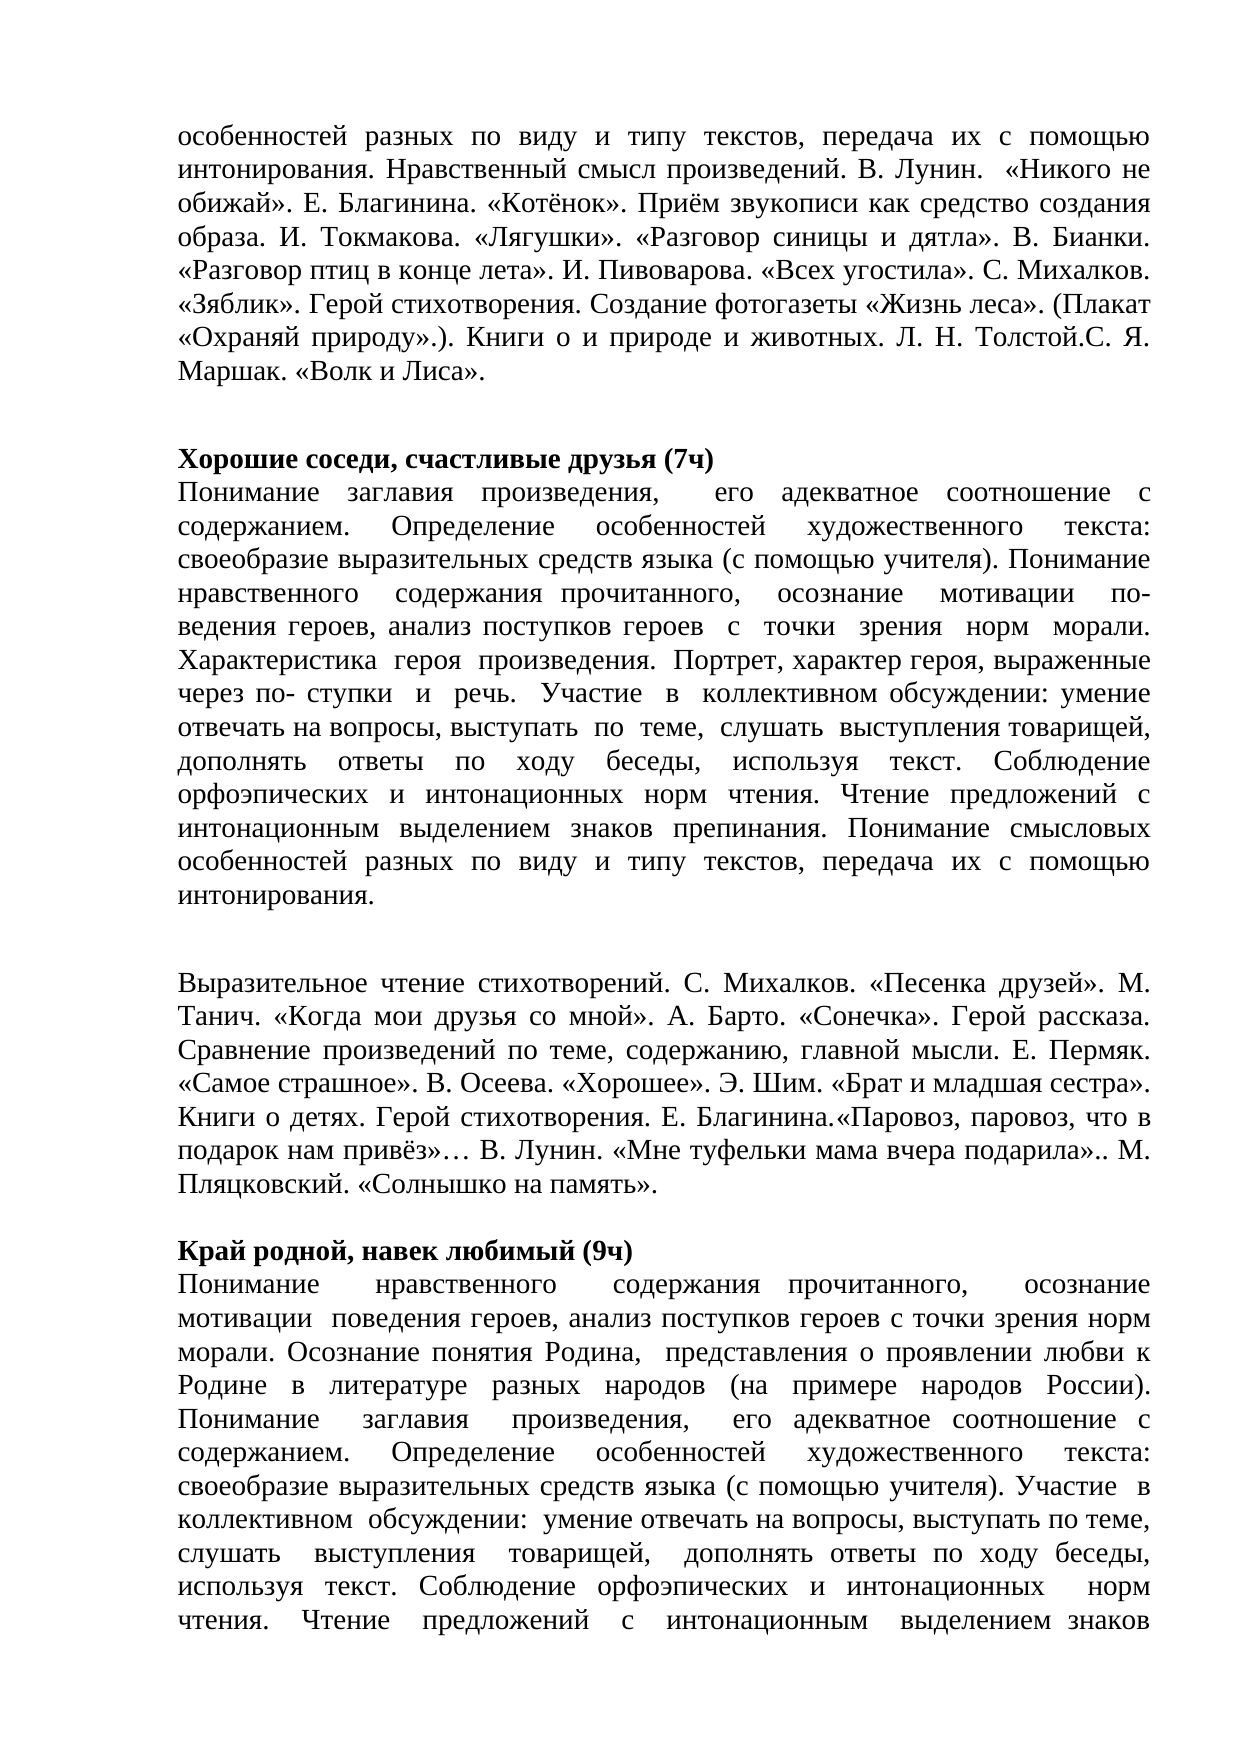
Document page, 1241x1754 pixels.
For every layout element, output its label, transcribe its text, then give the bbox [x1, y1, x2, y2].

text Край родной, навек любимый (9ч) [177, 1233, 1152, 1267]
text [177, 1267, 1152, 1636]
text Выразительное чтение стихотворений. С. Михалков. «Песенка друзей». М. Танич. «Когда мои друзья со мной». А. Барто. «Сонечка». Герой рассказа. Сравнение произведений по теме, содержанию, главной мысли. Е. Пермяк. «Самое страшное». В. Осеева. «Хорошее». Э. Шим. «Брат и младшая сестра». Книги o детях. Герой стихотворения. Е. Благинина.«Паровоз, паровоз, что в подарок нам привёз»… В. Лунин. «Мне туфельки мама вчера подарила».. М. Пляцковский. «Солнышко на память». [177, 965, 1152, 1199]
text Понимание заглавия произведения, его адекватное соотношение с содержанием. Определение особенностей художественного текста: своеобразие выразительных средств языка (с помощью учителя). Понимание нравственного содержания прочитанного, осознание мотивации по- ведения героев, анализ поступков героев с точки зрения норм морали. Характеристика героя произведения. Портрет, характер героя, выраженные через по- ступки и речь. Участие в коллективном обсуждении: умение отвечать на вопросы, выступать по теме, слушать выступления товарищей, дополнять ответы по ходу беседы, используя текст. Соблюдение орфоэпических и интонационных норм чтения. Чтение предложений с интонационным выделением знаков препинания. Понимание смысловых особенностей разных по виду и типу текстов, передача их с помощью интонирования. [177, 474, 1152, 910]
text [177, 118, 1152, 386]
text Хорошие соседи, счастливые друзья (7ч) [177, 441, 1152, 474]
